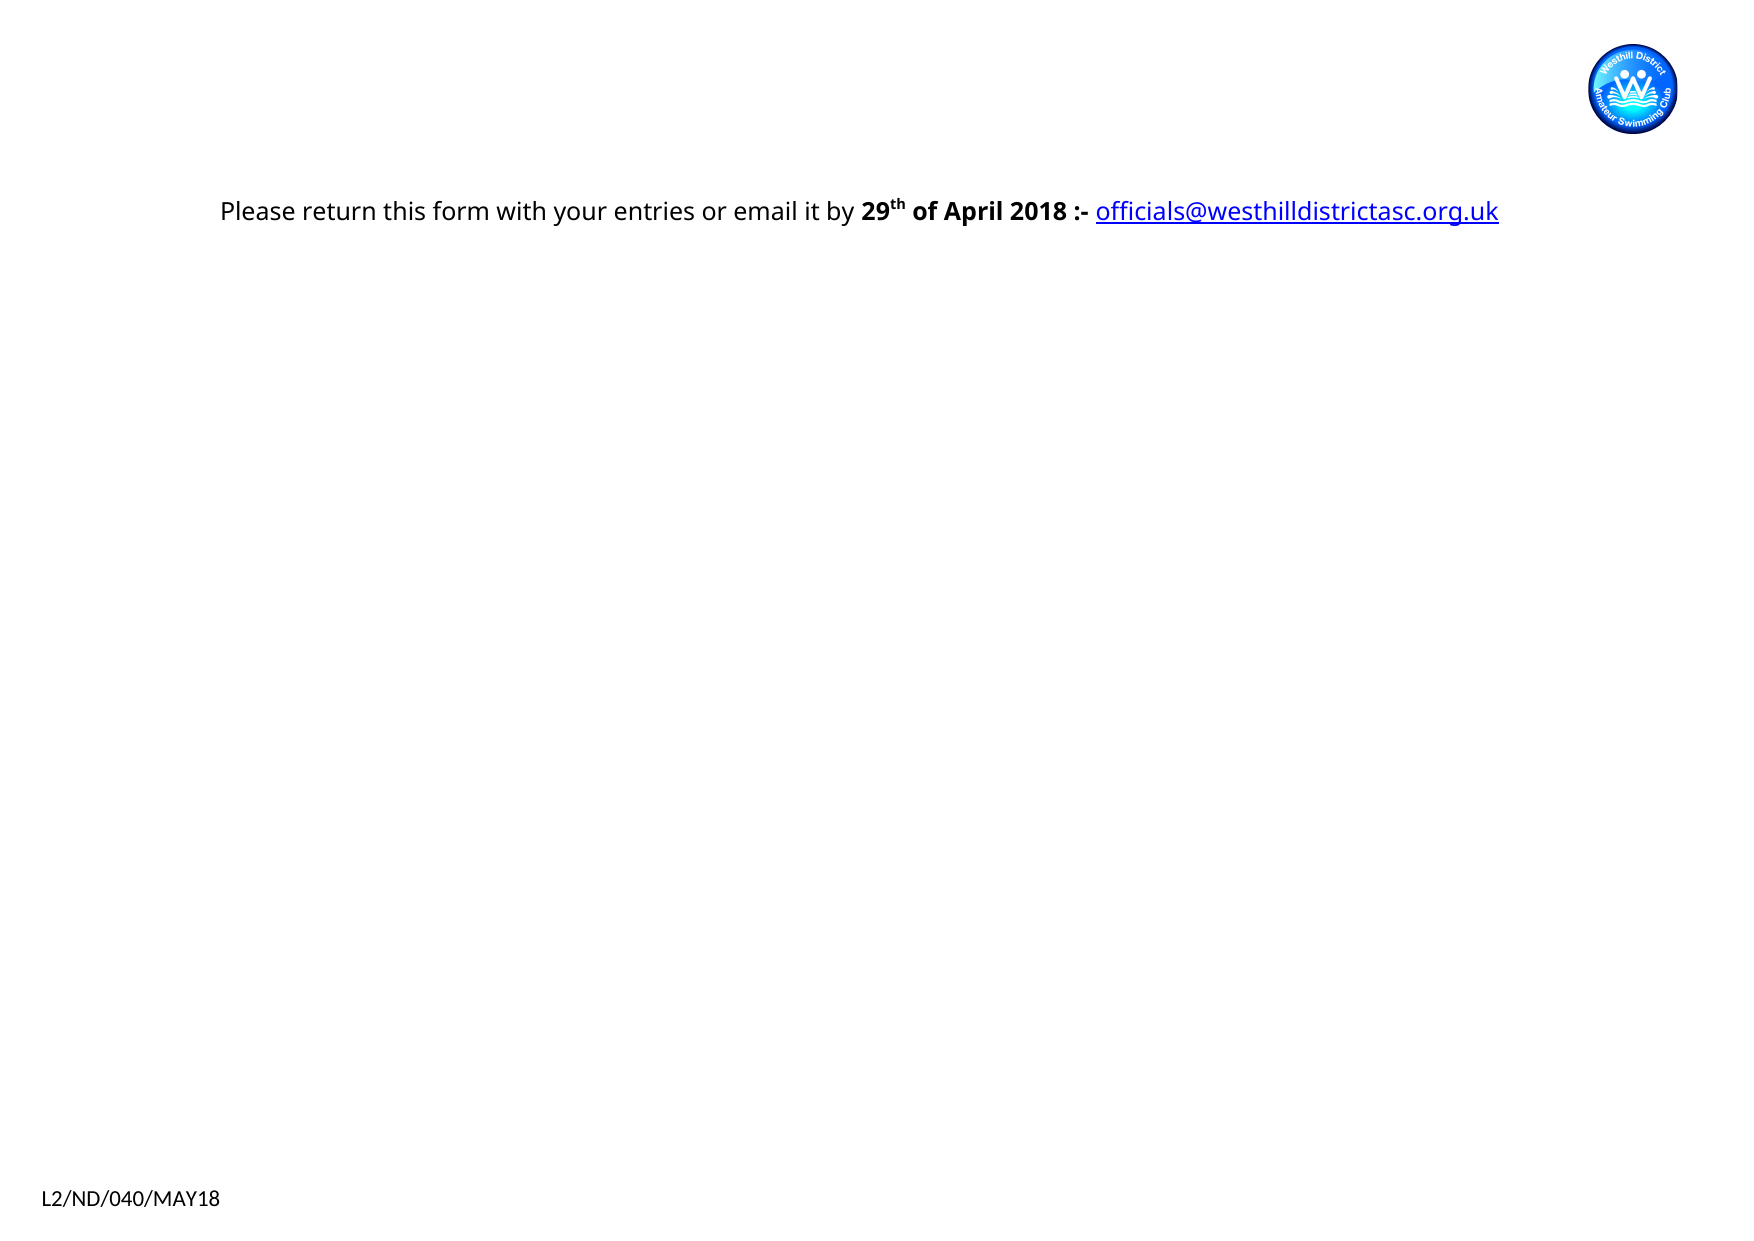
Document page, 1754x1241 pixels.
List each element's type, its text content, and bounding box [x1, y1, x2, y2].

picture [1588, 44, 1678, 134]
text Please return this form with your entries or email it by 29th of April 2018 :- officials@westhilldistrictasc.org.uk [41, 193, 1677, 227]
